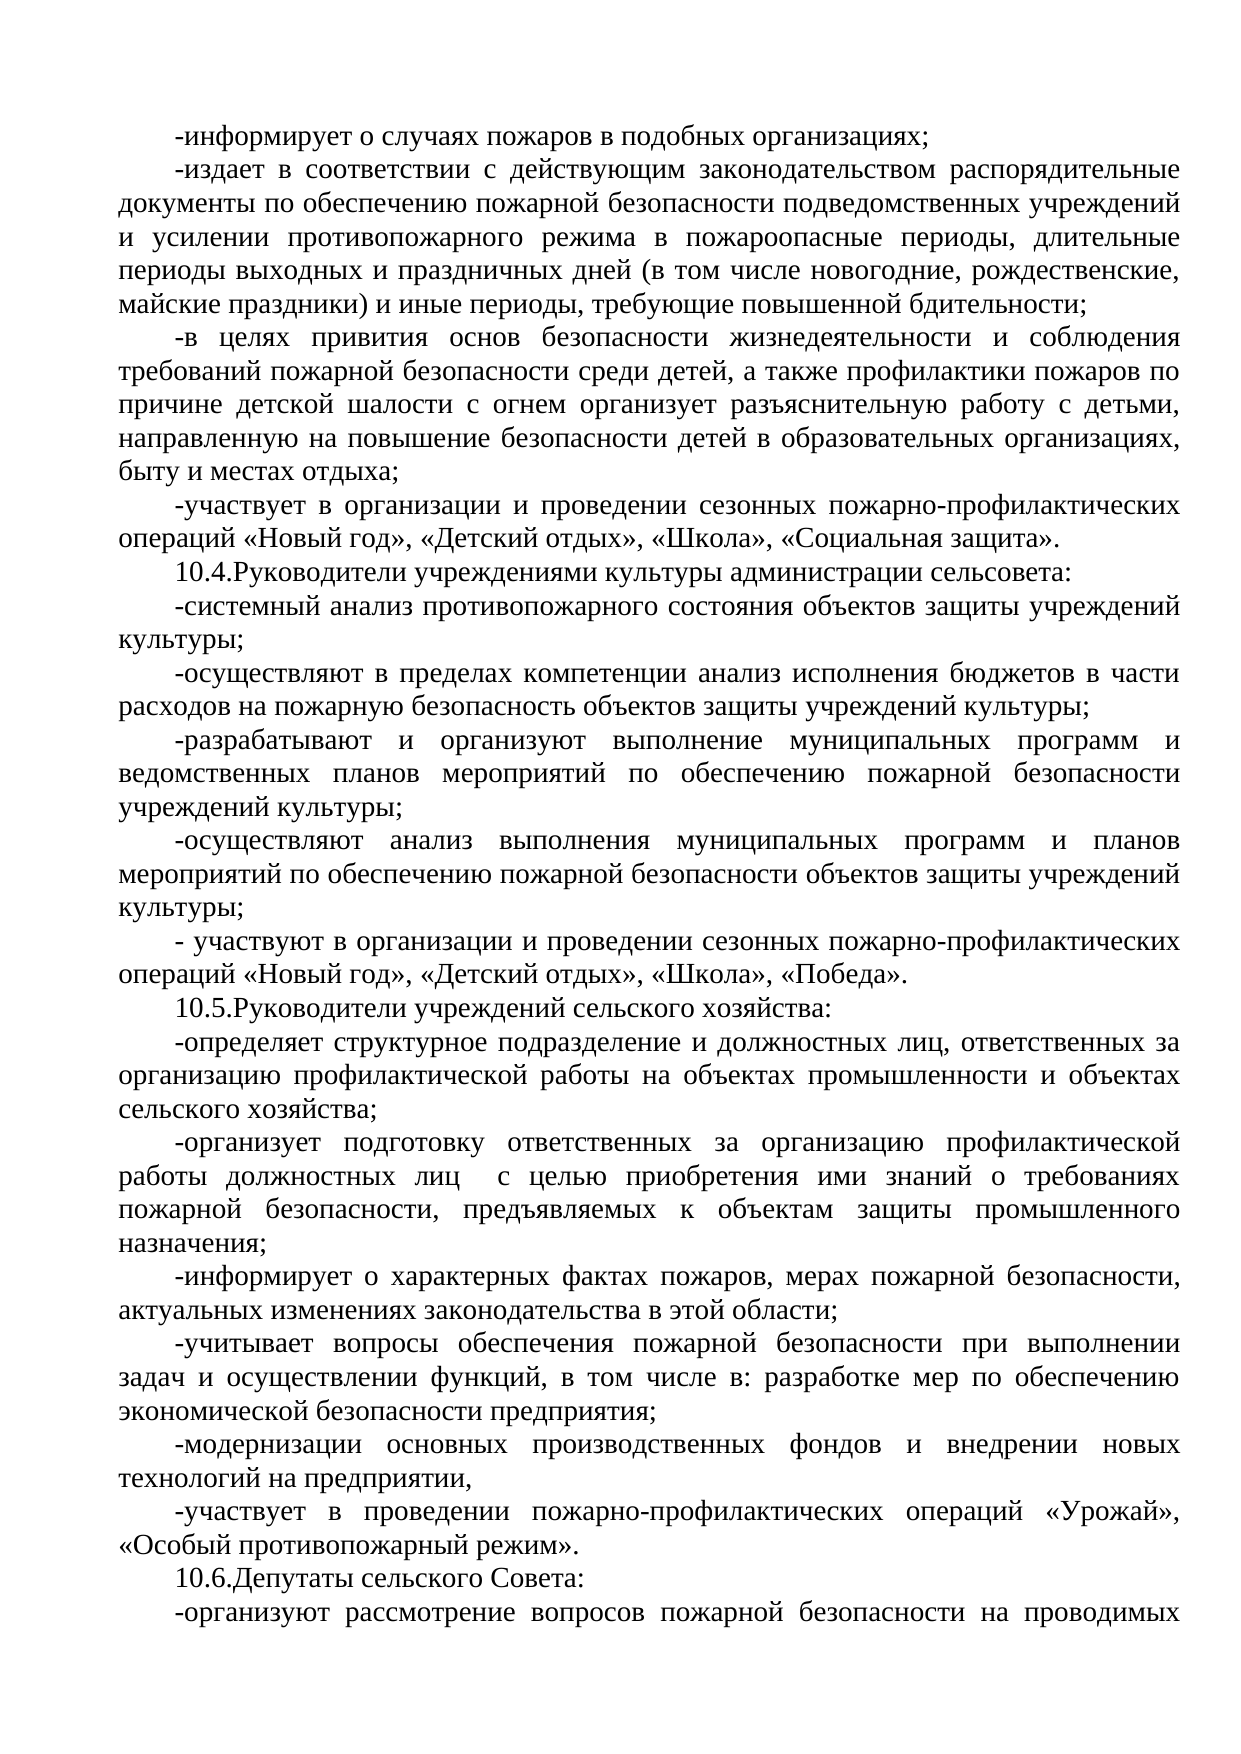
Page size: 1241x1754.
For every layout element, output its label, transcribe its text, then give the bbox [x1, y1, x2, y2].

text -разрабатывают и организуют выполнение муниципальных программ и ведомственных планов мероприятий по обеспечению пожарной безопасности учреждений культуры; [118, 722, 1181, 822]
text -в целях привития основ безопасности жизнедеятельности и соблюдения требований пожарной безопасности среди детей, а также профилактики пожаров по причине детской шалости с огнем организует разъяснительную работу с детьми, направленную на повышение безопасности детей в образовательных организациях, быту и местах отдыха; [118, 319, 1181, 487]
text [118, 1594, 1181, 1627]
text - участвуют в организации и проведении сезонных пожарно-профилактических операций «Новый год», «Детский отдых», «Школа», «Победа». [118, 923, 1181, 990]
text -осуществляют в пределах компетенции анализ исполнения бюджетов в части расходов на пожарную безопасность объектов защиты учреждений культуры; [118, 655, 1181, 722]
text -участвует в организации и проведении сезонных пожарно-профилактических операций «Новый год», «Детский отдых», «Школа», «Социальная защита». [118, 487, 1181, 554]
text -системный анализ противопожарного состояния объектов защиты учреждений культуры; [118, 588, 1181, 655]
text 10.6.Депутаты сельского Совета: [118, 1560, 1181, 1594]
text -учитывает вопросы обеспечения пожарной безопасности при выполнении задач и осуществлении функций, в том числе в: разработке мер по обеспечению экономической безопасности предприятия; [118, 1326, 1181, 1426]
text -информирует о случаях пожаров в подобных организациях; [118, 118, 1181, 152]
text 10.5.Руководители учреждений сельского хозяйства: [118, 990, 1181, 1024]
text 10.4.Руководители учреждениями культуры администрации сельсовета: [118, 554, 1181, 588]
text -модернизации основных производственных фондов и внедрении новых технологий на предприятии, [118, 1426, 1181, 1493]
text -информирует о характерных фактах пожаров, мерах пожарной безопасности, актуальных изменениях законодательства в этой области; [118, 1258, 1181, 1326]
text -участвует в проведении пожарно-профилактических операций «Урожай», «Особый противопожарный режим». [118, 1493, 1181, 1560]
text -осуществляют анализ выполнения муниципальных программ и планов мероприятий по обеспечению пожарной безопасности объектов защиты учреждений культуры; [118, 822, 1181, 923]
text -издает в соответствии с действующим законодательством распорядительные документы по обеспечению пожарной безопасности подведомственных учреждений и усилении противопожарного режима в пожароопасные периоды, длительные периоды выходных и праздничных дней (в том числе новогодние, рождественские, майские праздники) и иные периоды, требующие повышенной бдительности; [118, 152, 1181, 319]
text -организует подготовку ответственных за организацию профилактической работы должностных лиц с целью приобретения ими знаний о требованиях пожарной безопасности, предъявляемых к объектам защиты промышленного назначения; [118, 1124, 1181, 1258]
text -определяет структурное подразделение и должностных лиц, ответственных за организацию профилактической работы на объектах промышленности и объектах сельского хозяйства; [118, 1024, 1181, 1124]
